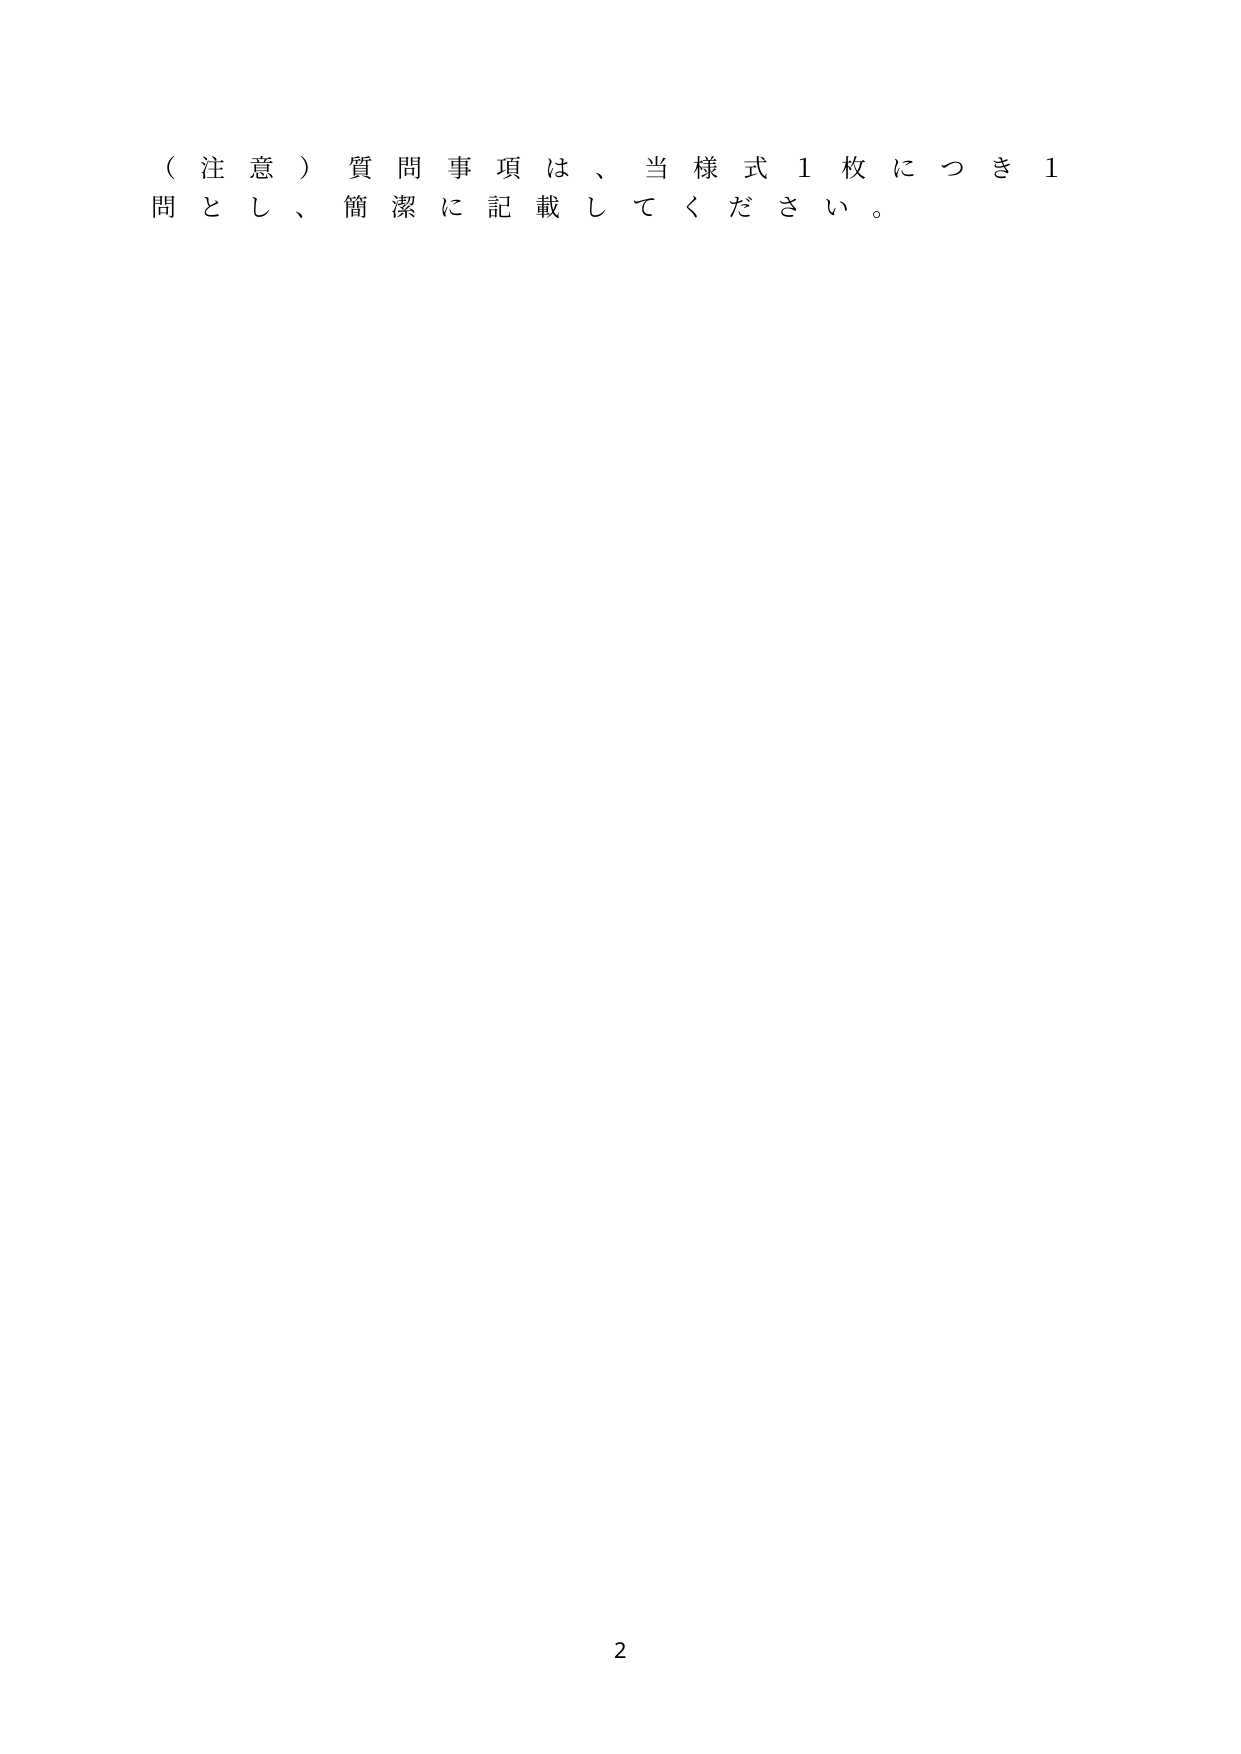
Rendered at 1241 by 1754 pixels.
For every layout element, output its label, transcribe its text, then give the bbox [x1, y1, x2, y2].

text （注意）質問事項は、当様式１枚につき１問とし、簡潔に記載してください。 [151, 148, 1089, 224]
